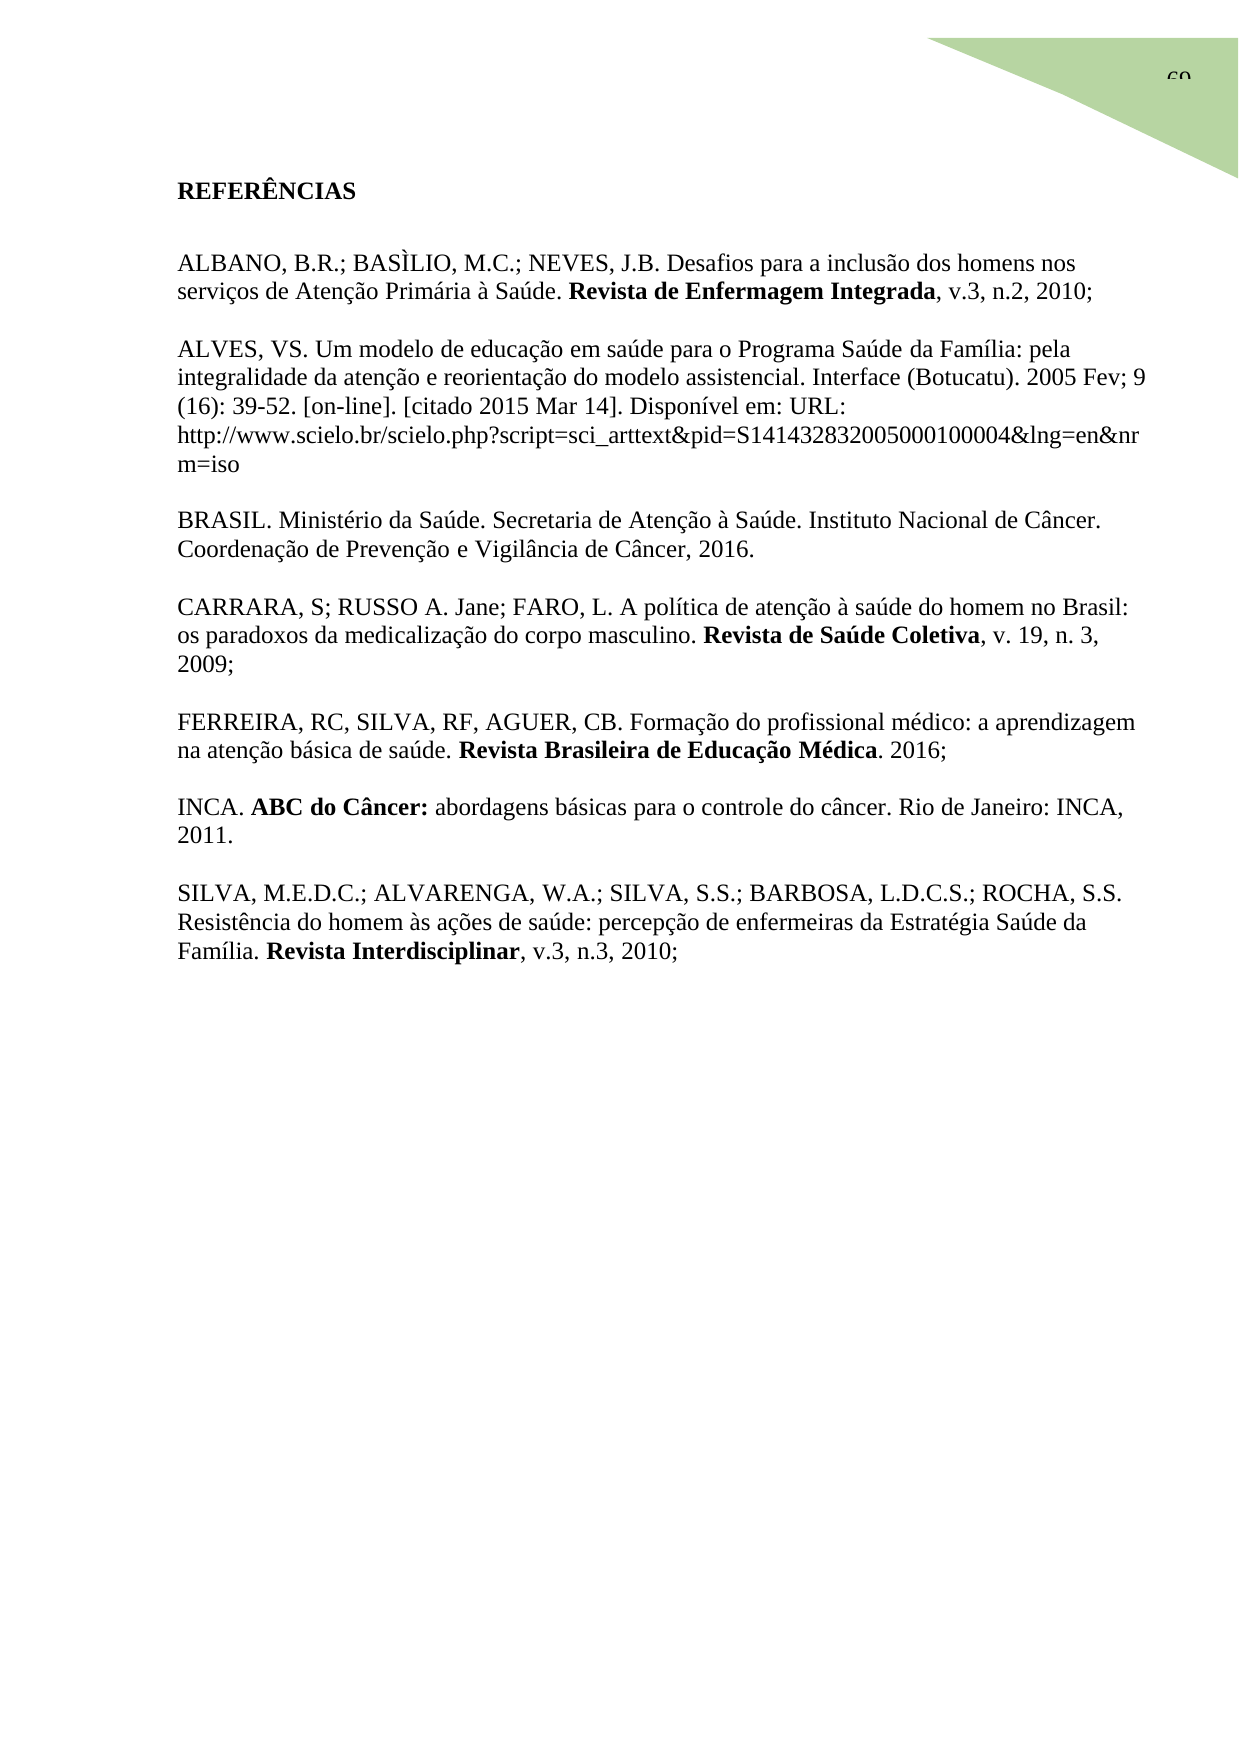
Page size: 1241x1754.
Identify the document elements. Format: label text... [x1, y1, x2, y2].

text CARRARA, S; RUSSO A. Jane; FARO, L. A política de atenção à saúde do homem no Brasil: os paradoxos da medicalização do corpo masculino. Revista de Saúde Coletiva, v. 19, n. 3, 2009; [177, 592, 1137, 678]
text ALVES, VS. Um modelo de educação em saúde para o Programa Saúde da Família: pela integralidade da atenção e reorientação do modelo assistencial. Interface (Botucatu). 2005 Fev; 9 (16): 39-52. [on-line]. [citado 2015 Mar 14]. Disponível em: URL: http://www.scielo.br/scielo.php?script=sci_arttext&pid=S141432832005000100004&lng=en&nr m=iso [177, 334, 1149, 477]
text BRASIL. Ministério da Saúde. Secretaria de Atenção à Saúde. Instituto Nacional de Câncer. Coordenação de Prevenção e Vigilância de Câncer, 2016. [177, 506, 1104, 563]
text INCA. ABC do Câncer: abordagens básicas para o controle do câncer. Rio de Janeiro: INCA, 2011. [177, 793, 1137, 849]
text ALBANO, B.R.; BASÌLIO, M.C.; NEVES, J.B. Desafios para a inclusão dos homens nos serviços de Atenção Primária à Saúde. Revista de Enfermagem Integrada, v.3, n.2, 2010; [177, 248, 1116, 305]
text Resistência do homem às ações de saúde: percepção de enfermeiras da Estratégia Saúde da Família. Revista Interdisciplinar, v.3, n.3, 2010; [177, 907, 1090, 964]
subtitle REFERÊNCIAS [177, 177, 1215, 205]
text FERREIRA, RC, SILVA, RF, AGUER, CB. Formação do profissional médico: a aprendizagem na atenção básica de saúde. Revista Brasileira de Educação Médica. 2016; [177, 707, 1139, 764]
text SILVA, M.E.D.C.; ALVARENGA, W.A.; SILVA, S.S.; BARBOSA, L.D.C.S.; ROCHA, S.S. [177, 878, 1215, 907]
